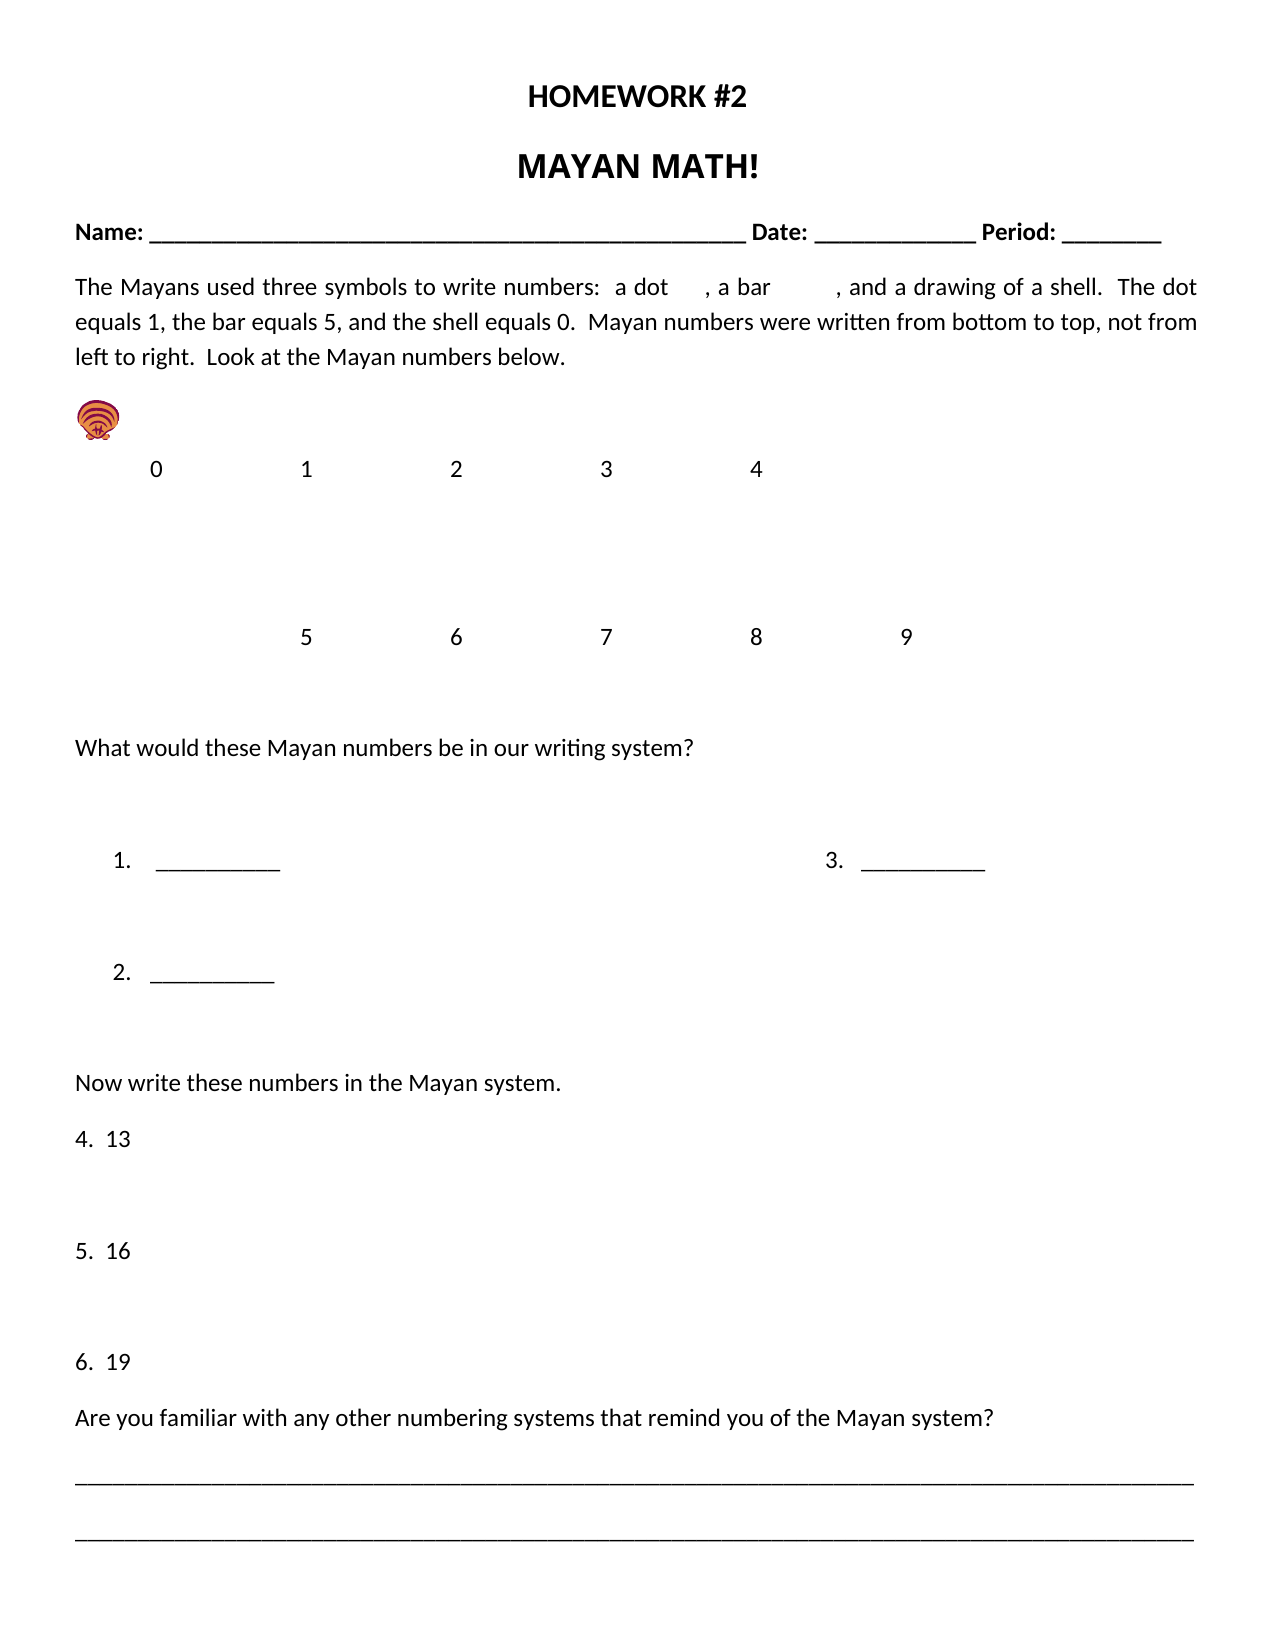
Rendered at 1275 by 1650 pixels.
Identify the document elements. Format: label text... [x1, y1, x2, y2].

text The Mayans used three symbols to write numbers: a dot , a bar , and a drawing of a shell. The dot equals 1, the bar equals 5, and the shell equals 0. Mayan numbers were written from bottom to top, not from left to right. Look at the Mayan numbers below. [75, 271, 1200, 372]
list __________ 3. __________ [112, 844, 1200, 874]
text Are you familiar with any other numbering systems that remind you of the Mayan system? [75, 1402, 1200, 1433]
text __________________________________________________________________________________________ [75, 1514, 1200, 1544]
text 6. 19 [75, 1346, 1200, 1377]
text What would these Mayan numbers be in our writing system? [75, 732, 1200, 763]
text 4. 13 [75, 1123, 1200, 1154]
text 5 6 7 8 9 [225, 621, 1200, 651]
text Now write these numbers in the Mayan system. [75, 1067, 1200, 1098]
text __________________________________________________________________________________________ [75, 1458, 1200, 1489]
text 5. 16 [75, 1235, 1200, 1265]
text Name: ________________________________________________ Date: _____________ Period: ________ [75, 216, 1200, 246]
list __________ [112, 956, 1200, 986]
text 0 1 2 3 4 [75, 453, 1200, 484]
text MAYAN MATH! [75, 143, 1200, 188]
text HOMEWORK #2 [75, 75, 1200, 116]
